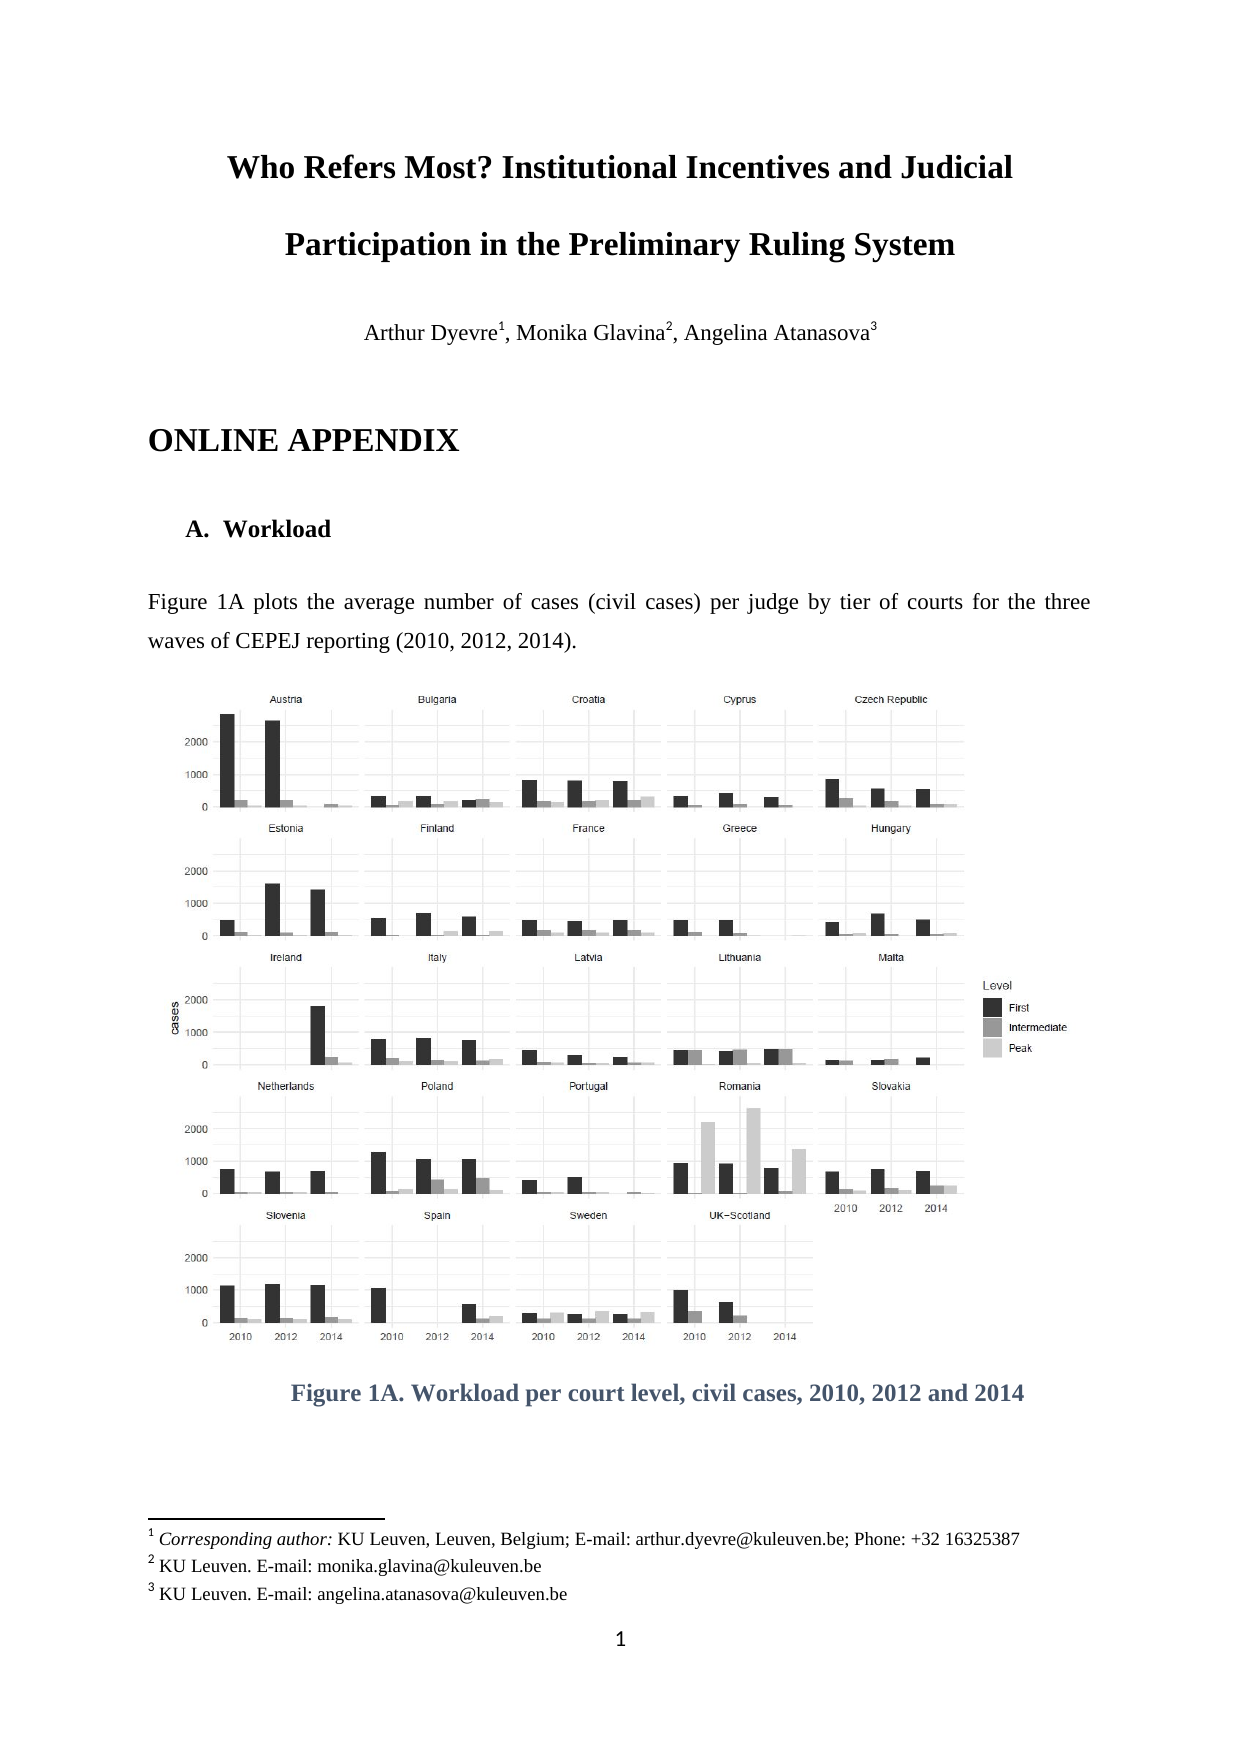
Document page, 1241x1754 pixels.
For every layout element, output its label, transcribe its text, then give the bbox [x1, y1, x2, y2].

list Workload [185, 514, 1093, 543]
text Arthur Dyevre, Monika Glavina, Angelina Atanasova [148, 318, 1093, 346]
text Figure 1A plots the average number of cases (civil cases) per judge by tier of courts for the three waves of CEPEJ reporting (2010, 2012, 2014). [148, 588, 1093, 654]
picture [164, 683, 1077, 1348]
text ONLINE APPENDIX [148, 421, 1093, 459]
text Who Refers Most? Institutional Incentives and Judicial Participation in the Preliminary Ruling System [148, 148, 1093, 263]
text Figure 1A. Workload per court level, civil cases, 2010, 2012 and 2014 [223, 1378, 1093, 1407]
